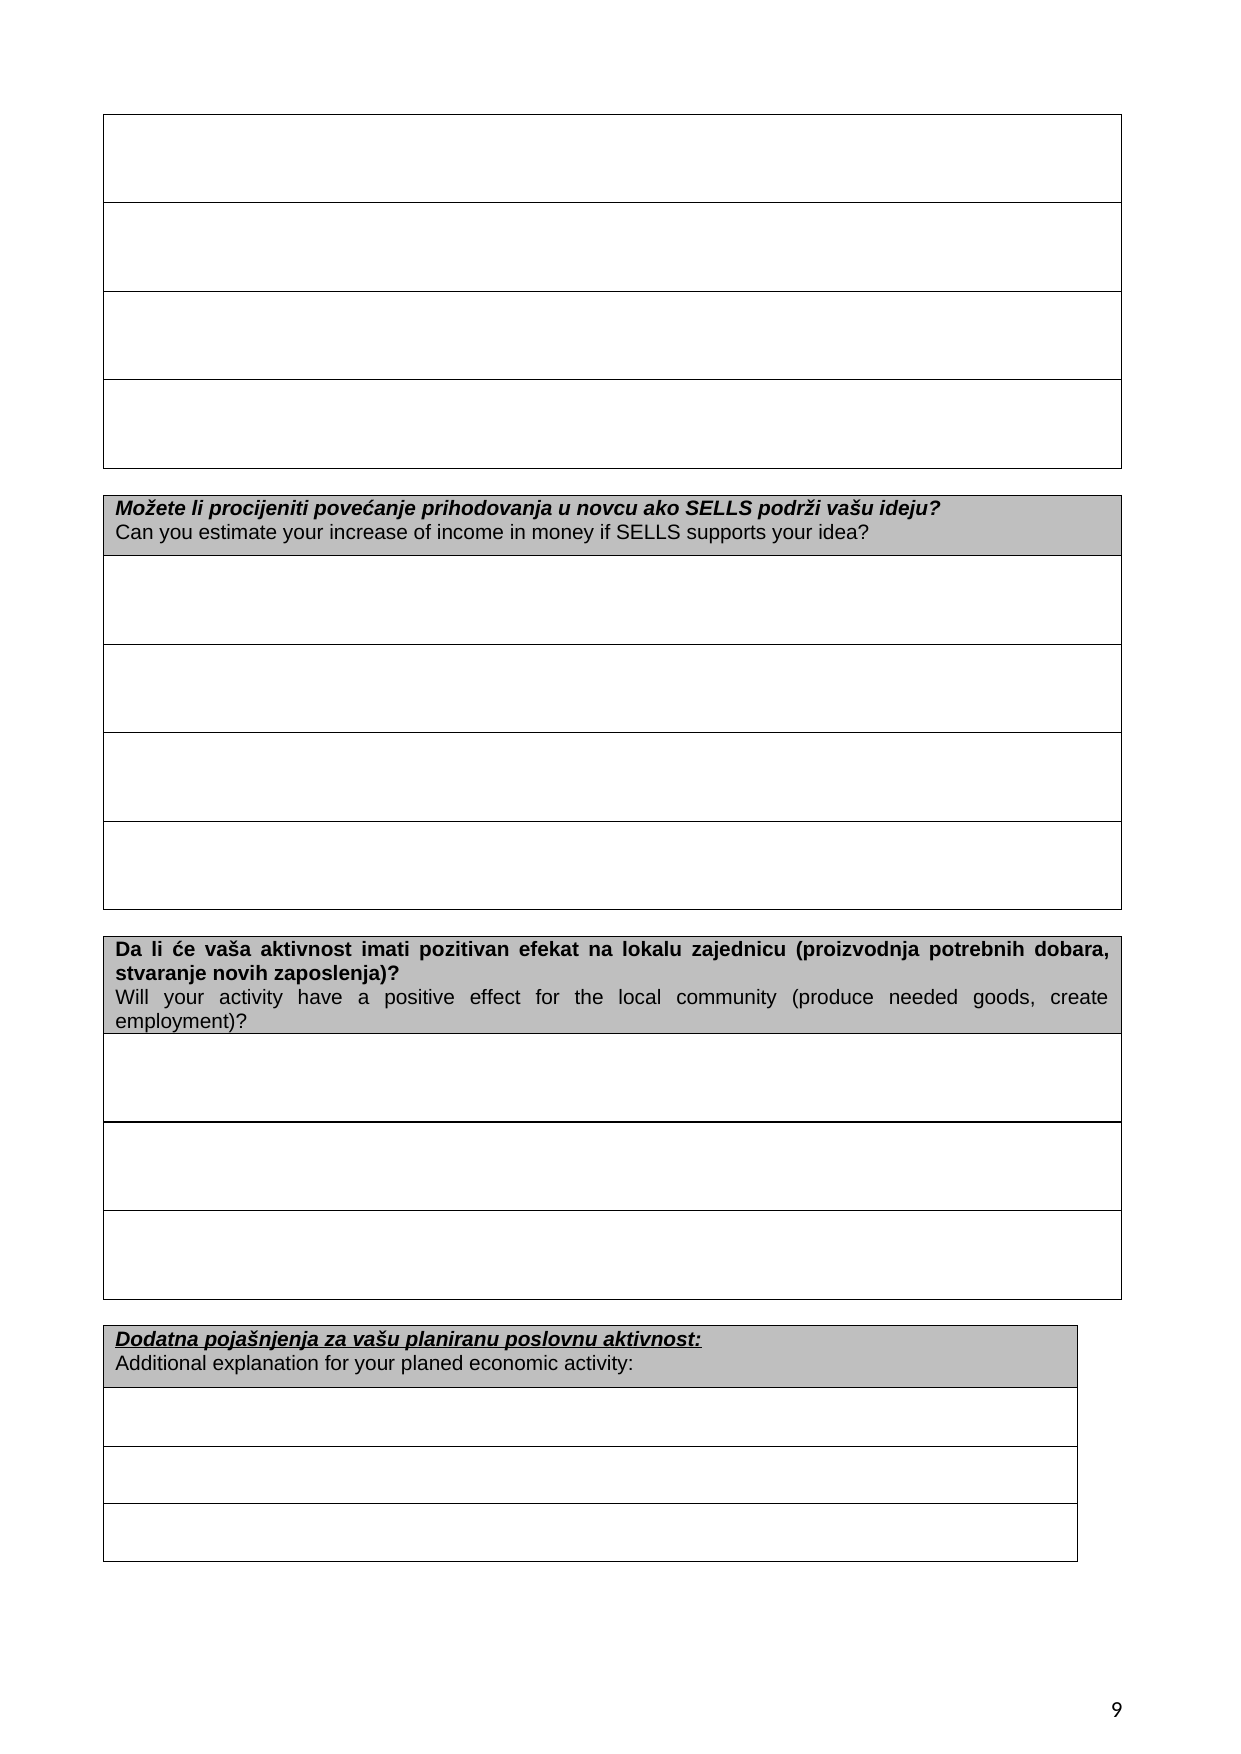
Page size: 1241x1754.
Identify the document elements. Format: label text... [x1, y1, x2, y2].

table_cell [104, 1123, 1121, 1210]
table_cell [104, 1447, 1077, 1503]
table_cell [104, 1034, 1121, 1121]
table_cell [104, 292, 1121, 379]
table_cell [104, 645, 1121, 732]
table_cell [104, 822, 1121, 909]
table_cell [104, 1504, 1077, 1561]
table_cell [104, 380, 1121, 468]
table_cell [104, 203, 1121, 291]
table_header Da li će vaša aktivnost imati pozitivan efekat na lokalu zajednicu (proizvodnja potrebnih dobara, stvaranje novih zaposlenja)? Will your activity have a positive effect for the local community (produce needed goods, create employment)? [104, 937, 1121, 1033]
table_cell [104, 733, 1121, 821]
table_cell [104, 1211, 1121, 1298]
table_cell [104, 115, 1121, 202]
table_header Možete li procijeniti povećanje prihodovanja u novcu ako SELLS podrži vašu ideju? Can you estimate your increase of income in money if SELLS supports your idea? [104, 496, 1121, 555]
table_cell [104, 1388, 1077, 1446]
table_cell [104, 556, 1121, 643]
table_header Dodatna pojašnjenja za vašu planiranu poslovnu aktivnost: Additional explanation for your planed economic activity: [104, 1326, 1077, 1387]
